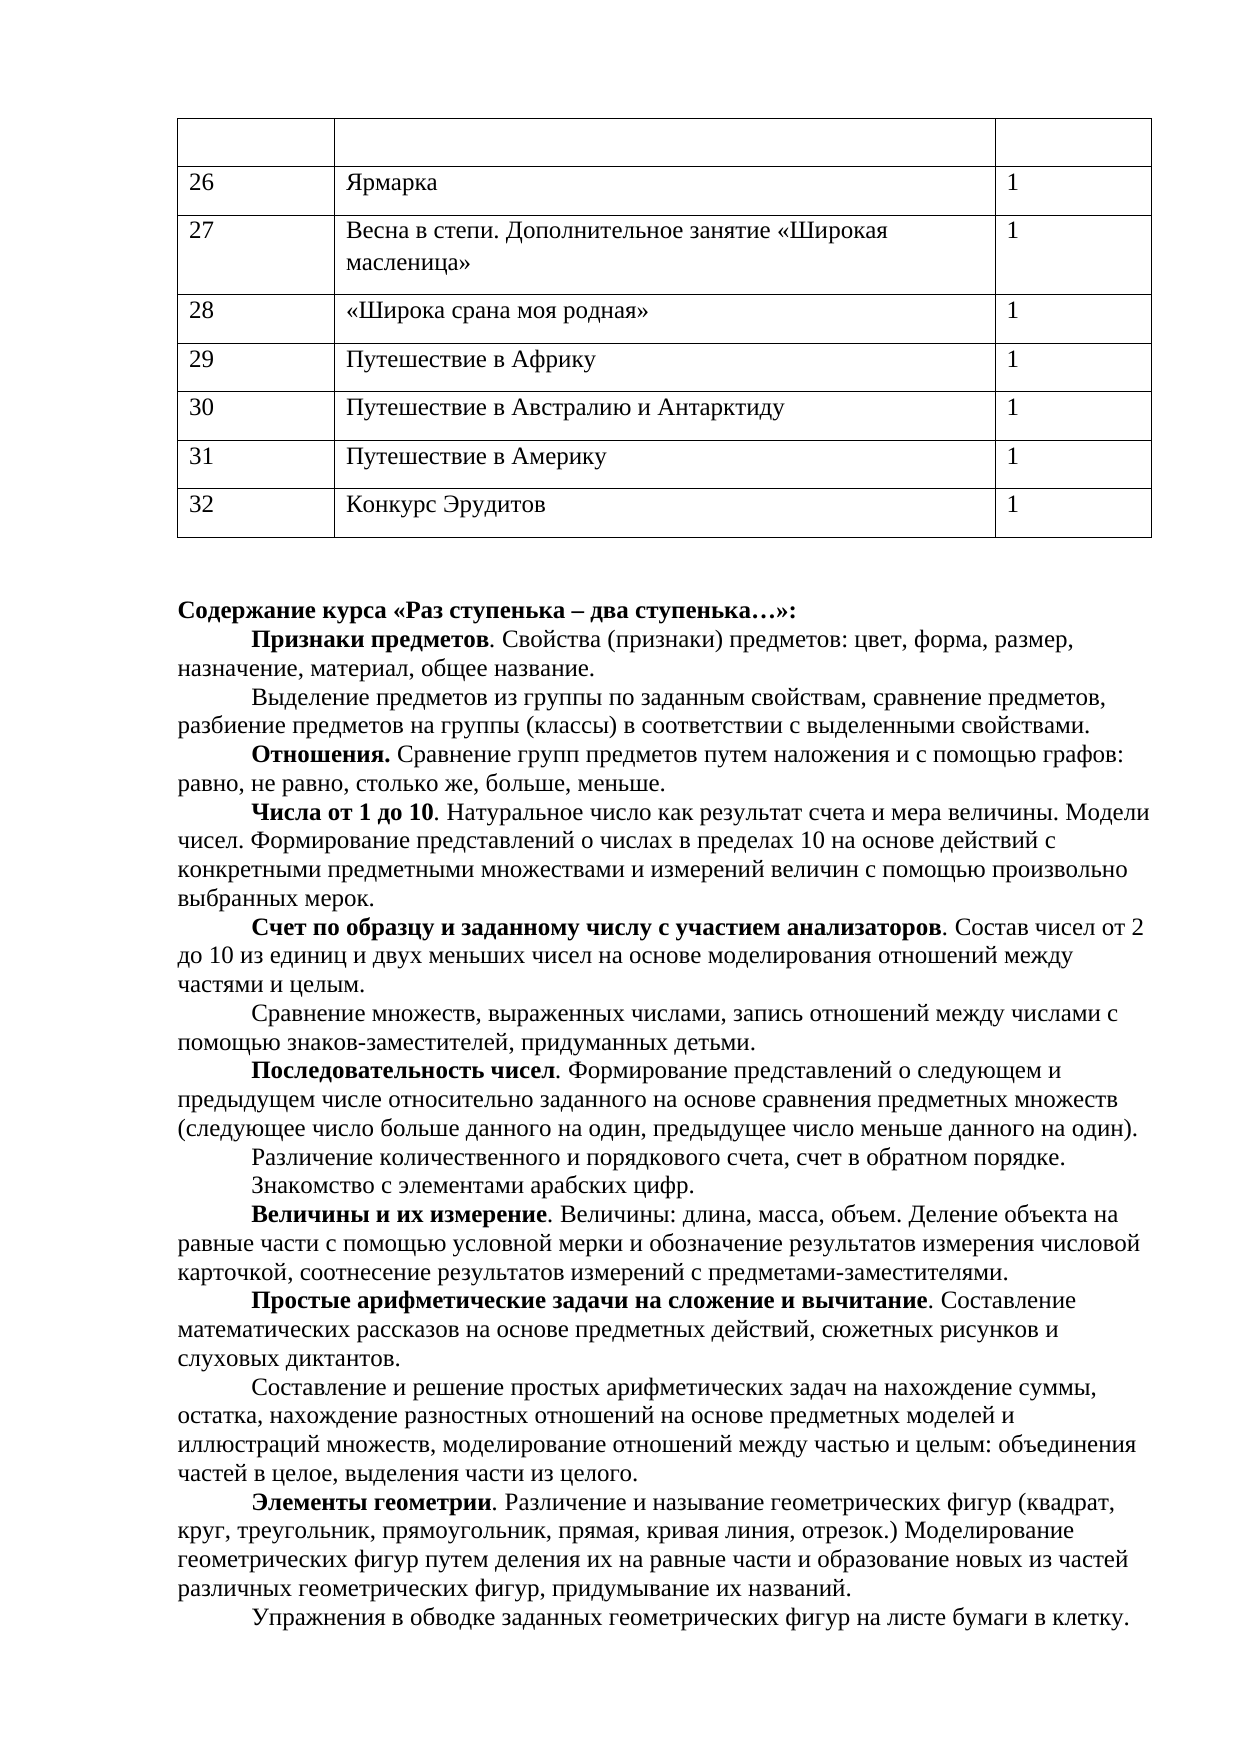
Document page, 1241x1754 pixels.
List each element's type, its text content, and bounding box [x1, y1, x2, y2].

table_cell 1 [996, 392, 1151, 440]
table_cell Ярмарка [335, 167, 995, 214]
table_cell Весна в степи. Дополнительное занятие «Широкая масленица» [335, 216, 995, 294]
table_cell 29 [178, 344, 334, 391]
text Элементы геометрии. Различение и называние геометрических фигур (квадрат, круг, треугольник, прямоугольник, прямая, кривая линия, отрезок.) Моделирование геометрических фигур путем деления их на равные части и образование новых из частей различных геометрических фигур, придумывание их названий. [177, 1487, 1152, 1602]
text Отношения. Сравнение групп предметов путем наложения и с помощью графов: равно, не равно, столько же, больше, меньше. [177, 739, 1152, 797]
table_cell Путешествие в Австралию и Антарктиду [335, 392, 995, 440]
text Простые арифметические задачи на сложение и вычитание. Составление математических рассказов на основе предметных действий, сюжетных рисунков и слуховых диктантов. [177, 1285, 1152, 1372]
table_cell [335, 119, 995, 166]
table_cell 1 [996, 344, 1151, 391]
table_cell 1 [996, 119, 1151, 166]
table_cell 30 [178, 392, 334, 440]
table_cell 25 [178, 119, 334, 166]
table_cell 28 [178, 295, 334, 343]
table_cell 1 [996, 216, 1151, 294]
text Упражнения в обводке заданных геометрических фигур на листе бумаги в клетку. [177, 1602, 1152, 1630]
table_cell 1 [996, 441, 1151, 488]
table_cell 31 [178, 441, 334, 488]
table_cell 27 [178, 216, 334, 294]
text Величины и их измерение. Величины: длина, масса, объем. Деление объекта на равные части с помощью условной мерки и обозначение результатов измерения числовой карточкой, соотнесение результатов измерений с предметами-заместителями. [177, 1199, 1152, 1285]
text Счет по образцу и заданному числу с участием анализаторов. Состав чисел от 2 до 10 из единиц и двух меньших чисел на основе моделирования отношений между частями и целым. [177, 912, 1152, 998]
text Признаки предметов. Свойства (признаки) предметов: цвет, форма, размер, назначение, материал, общее название. [177, 624, 1152, 682]
text Числа от 1 до 10. Натуральное число как результат счета и мера величины. Модели чисел. Формирование представлений о числах в пределах 10 на основе действий с конкретными предметными множествами и измерений величин с помощью произвольно выбранных мерок. [177, 797, 1152, 912]
table_cell 1 [996, 295, 1151, 343]
table_cell 1 [996, 167, 1151, 214]
table_cell 32 [178, 489, 334, 537]
table_cell 1 [996, 489, 1151, 537]
text Знакомство с элементами арабских цифр. [177, 1170, 1152, 1199]
table_cell 26 [178, 167, 334, 214]
table_cell Путешествие в Африку [335, 344, 995, 391]
text Последовательность чисел. Формирование представлений о следующем и предыдущем числе относительно заданного на основе сравнения предметных множеств (следующее число больше данного на один, предыдущее число меньше данного на один). [177, 1055, 1152, 1142]
text Различение количественного и порядкового счета, счет в обратном порядке. [177, 1142, 1152, 1170]
text Сравнение множеств, выраженных числами, запись отношений между числами с помощью знаков-заместителей, придуманных детьми. [177, 998, 1152, 1055]
table_cell Путешествие в Америку [335, 441, 995, 488]
table_cell Конкурс Эрудитов [335, 489, 995, 537]
text Содержание курса «Раз ступенька – два ступенька…»: [177, 595, 1152, 624]
text Выделение предметов из группы по заданным свойствам, сравнение предметов, разбиение предметов на группы (классы) в соответствии с выделенными свойствами. [177, 682, 1152, 739]
text Составление и решение простых арифметических задач на нахождение суммы, остатка, нахождение разностных отношений на основе предметных моделей и иллюстраций множеств, моделирование отношений между частью и целым: объединения частей в целое, выделения части из целого. [177, 1372, 1152, 1487]
table_cell «Широка срана моя родная» [335, 295, 995, 343]
